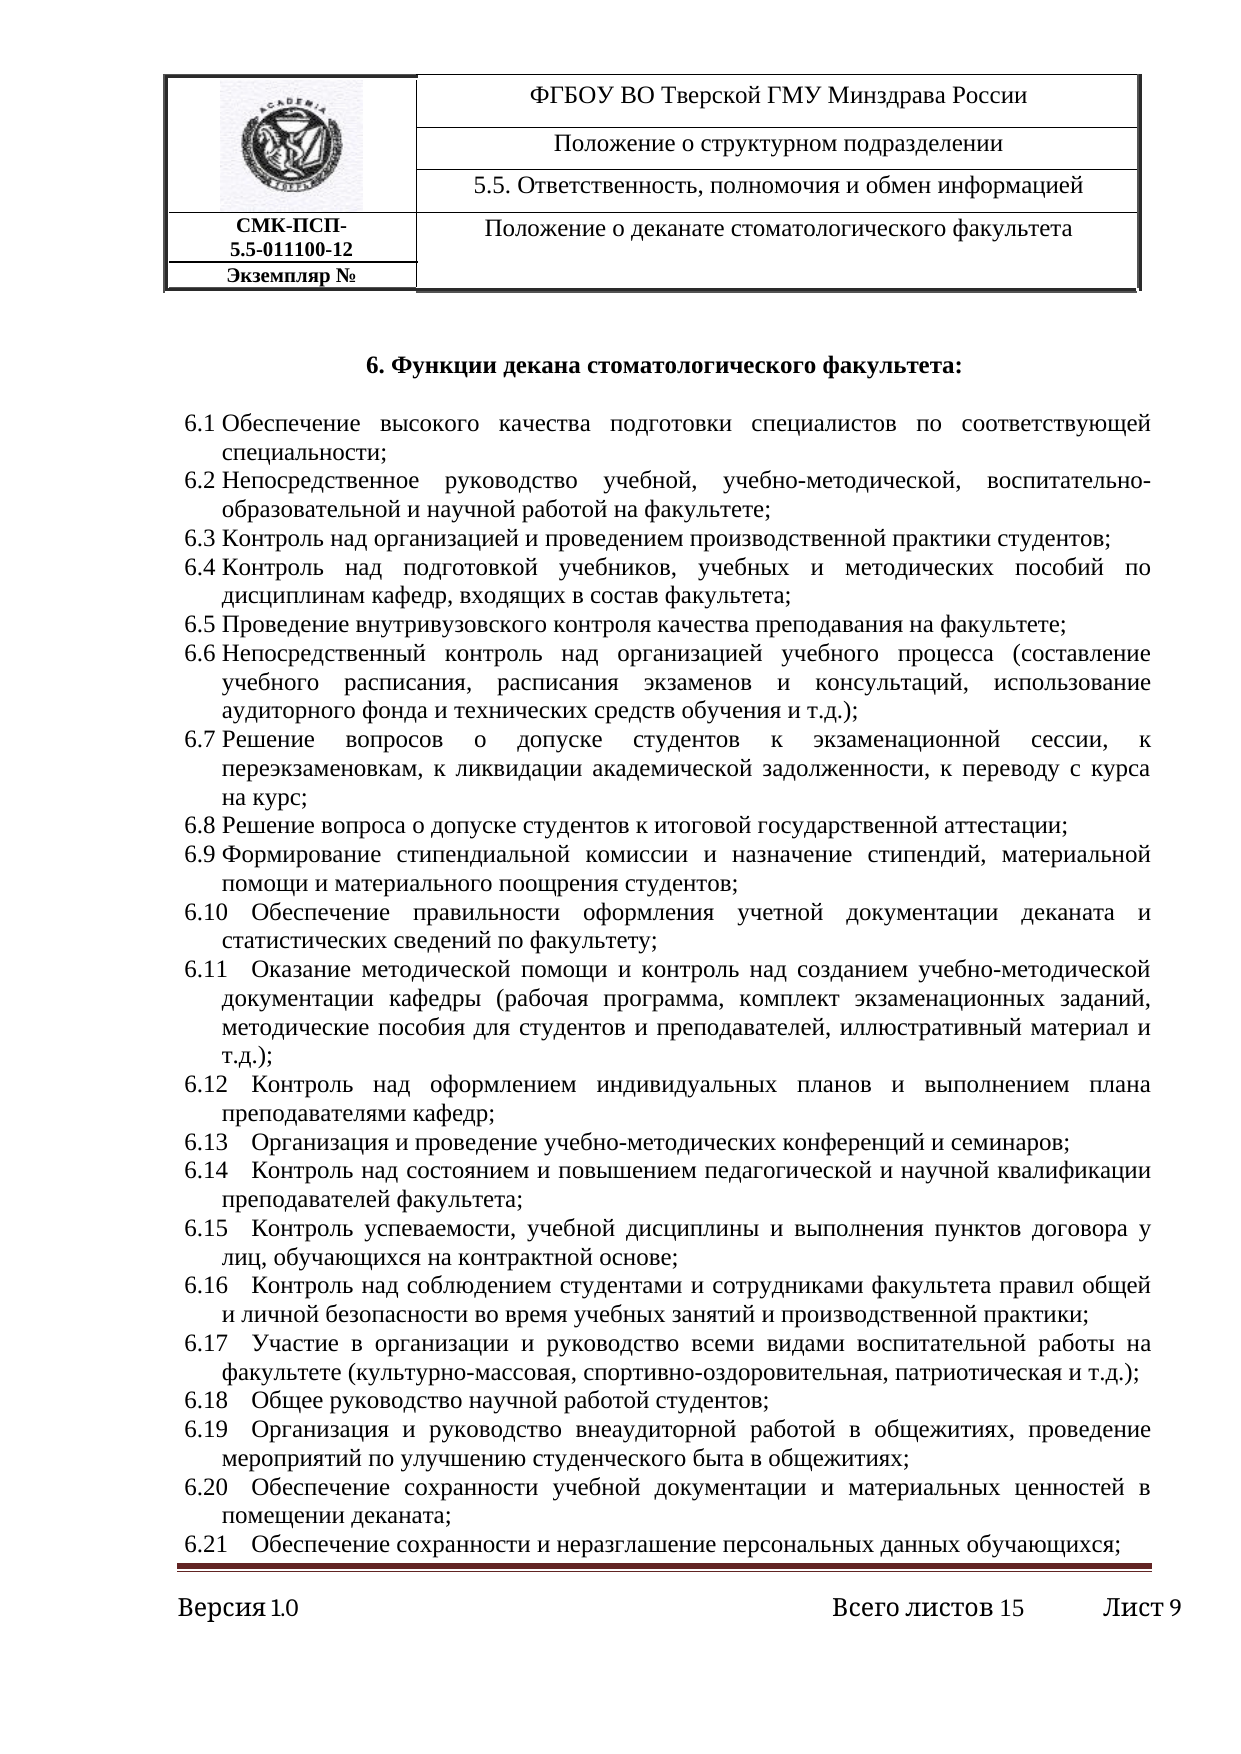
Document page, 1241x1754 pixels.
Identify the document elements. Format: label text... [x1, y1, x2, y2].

list Обеспечение сохранности и неразглашение персональных данных обучающихся; [184, 1529, 1152, 1558]
list Контроль над подготовкой учебников, учебных и методических пособий по дисциплинам кафедр, входящих в состав факультета; [184, 552, 1152, 609]
list Контроль успеваемости, учебной дисциплины и выполнения пунктов договора у лиц, обучающихся на контрактной основе; [184, 1213, 1152, 1270]
list Формирование стипендиальной комиссии и назначение стипендий, материальной помощи и материального поощрения студентов; [184, 839, 1152, 897]
list Контроль над организацией и проведением производственной практики студентов; [184, 523, 1152, 552]
list Оказание методической помощи и контроль над созданием учебно-методической документации кафедры (рабочая программа, комплект экзаменационных заданий, методические пособия для студентов и преподавателей, иллюстративный материал и т.д.); [184, 954, 1152, 1069]
list Обеспечение правильности оформления учетной документации деканата и статистических сведений по факультету; [184, 897, 1152, 954]
picture [220, 80, 363, 212]
list Контроль над состоянием и повышением педагогической и научной квалификации преподавателей факультета; [184, 1155, 1152, 1213]
list Контроль над соблюдением студентами и сотрудниками факультета правил общей и личной безопасности во время учебных занятий и производственной практики; [184, 1270, 1152, 1328]
list Общее руководство научной работой студентов; [184, 1385, 1152, 1414]
list Проведение внутривузовского контроля качества преподавания на факультете; [184, 609, 1152, 638]
list Непосредственный контроль над организацией учебного процесса (составление учебного расписания, расписания экзаменов и консультаций, использование аудиторного фонда и технических средств обучения и т.д.); [184, 638, 1152, 724]
list Непосредственное руководство учебной, учебно-методической, воспитательно-образовательной и научной работой на факультете; [184, 465, 1152, 523]
list Участие в организации и руководство всеми видами воспитательной работы на факультете (культурно-массовая, спортивно-оздоровительная, патриотическая и т.д.); [184, 1328, 1152, 1385]
text 6. Функции декана стоматологического факультета: [177, 350, 1152, 379]
list Контроль над оформлением индивидуальных планов и выполнением плана преподавателями кафедр; [184, 1069, 1152, 1127]
list Обеспечение сохранности учебной документации и материальных ценностей в помещении деканата; [184, 1472, 1152, 1529]
list Решение вопроса о допуске студентов к итоговой государственной аттестации; [184, 810, 1152, 839]
list Обеспечение высокого качества подготовки специалистов по соответствующей специальности; [184, 408, 1152, 465]
list Организация и проведение учебно-методических конференций и семинаров; [184, 1127, 1152, 1155]
list Организация и руководство внеаудиторной работой в общежитиях, проведение мероприятий по улучшению студенческого быта в общежитиях; [184, 1414, 1152, 1472]
list Решение вопросов о допуске студентов к экзаменационной сессии, к переэкзаменовкам, к ликвидации академической задолженности, к переводу с курса на курс; [184, 724, 1152, 810]
